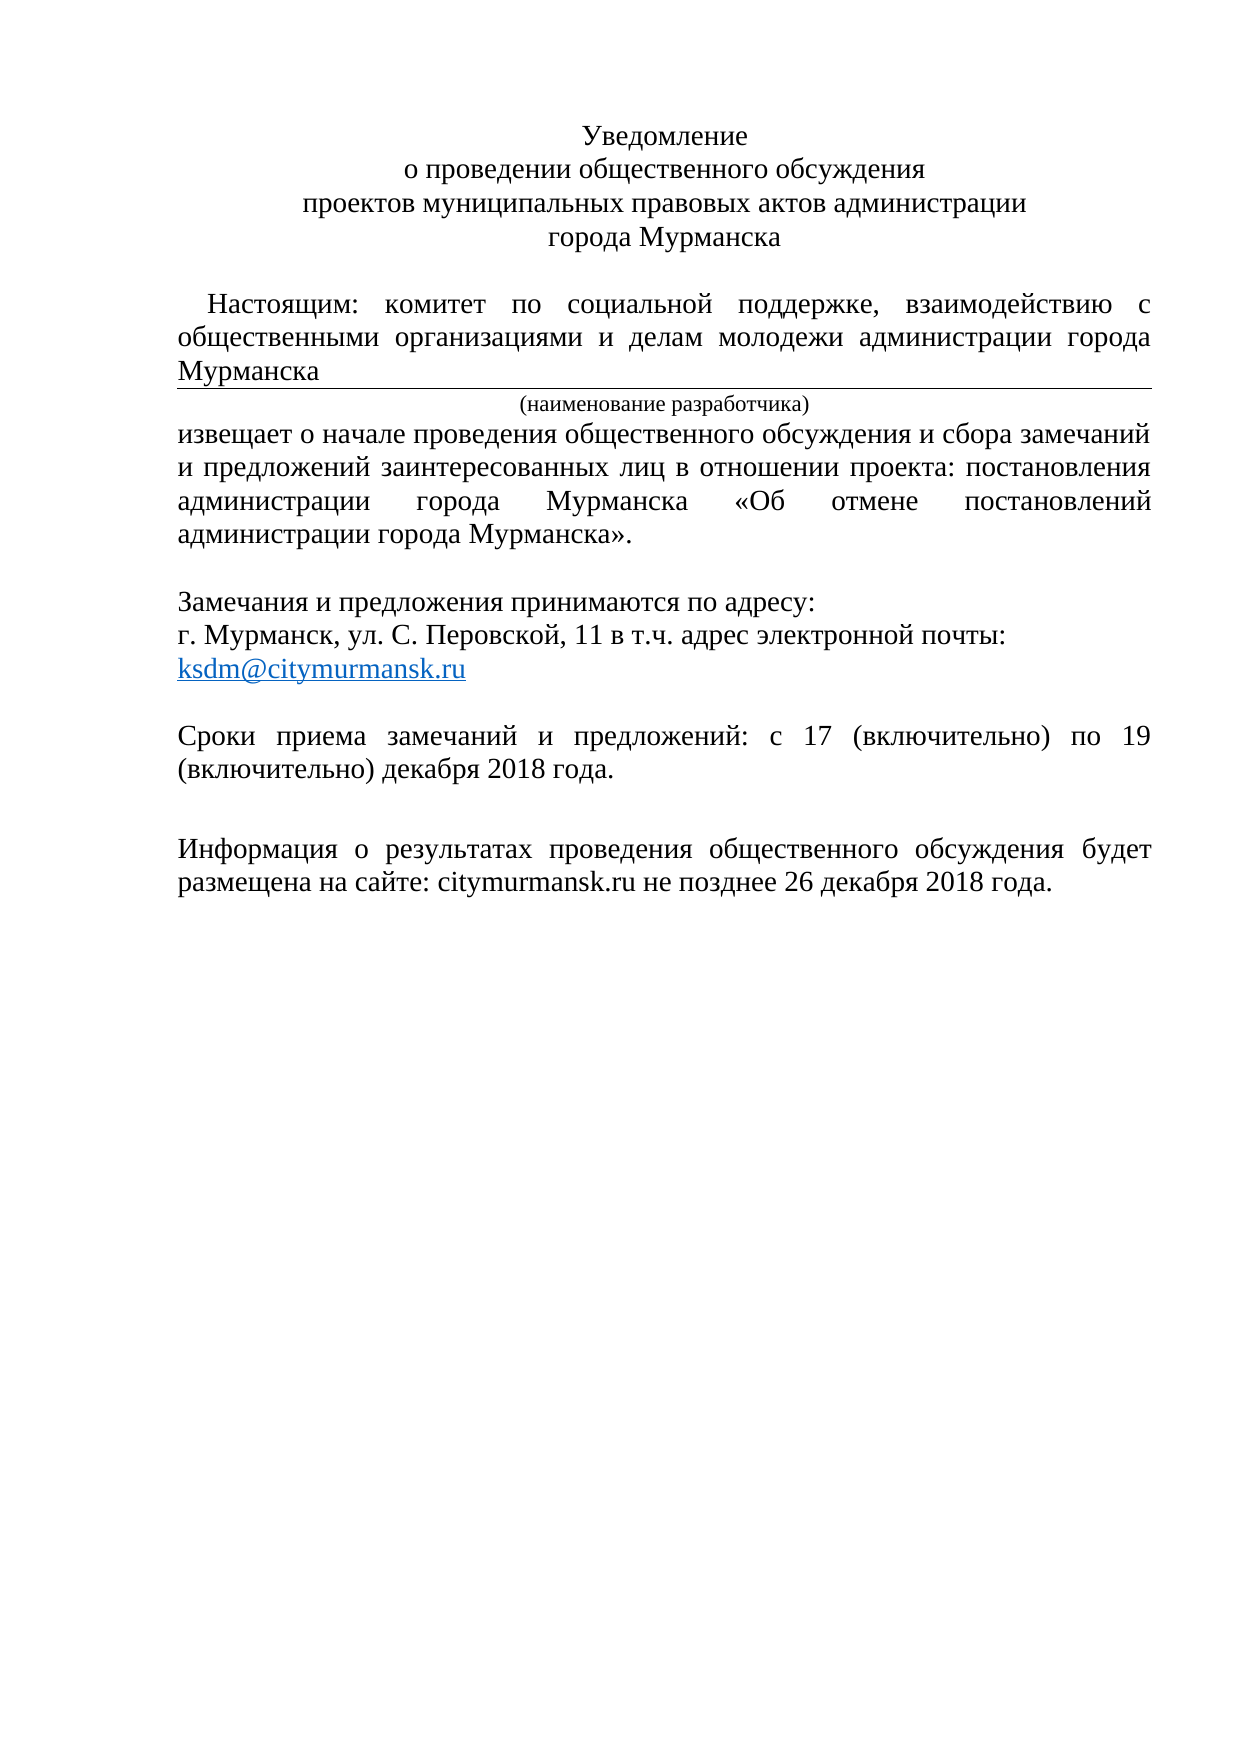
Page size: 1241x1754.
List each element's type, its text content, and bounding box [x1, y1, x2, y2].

text Замечания и предложения принимаются по адресу: [177, 584, 1152, 617]
text (наименование разработчика) [177, 389, 1152, 416]
text извещает о начале проведения общественного обсуждения и сбора замечаний и предложений заинтересованных лиц в отношении проекта: постановления администрации города Мурманска «Об отмене постановлений администрации города Мурманска». [177, 416, 1152, 550]
text Настоящим: комитет по социальной поддержке, взаимодействию с общественными организациями и делам молодежи администрации города Мурманска [177, 286, 1152, 388]
text города Мурманска [177, 219, 1152, 252]
text о проведении общественного обсуждения [177, 152, 1152, 185]
text Сроки приема замечаний и предложений: с 17 (включительно) по 19 (включительно) декабря 2018 года. [177, 718, 1152, 785]
text Информация о результатах проведения общественного обсуждения будет размещена на сайте: citymurmansk.ru не позднее 26 декабря 2018 года. [177, 831, 1152, 898]
text проектов муниципальных правовых актов администрации [177, 185, 1152, 219]
text г. Мурманск, ул. С. Перовской, 11 в т.ч. адрес электронной почты: [177, 617, 1152, 651]
text Уведомление [177, 118, 1152, 152]
text ksdm@citymurmansk.ru [177, 651, 1152, 684]
